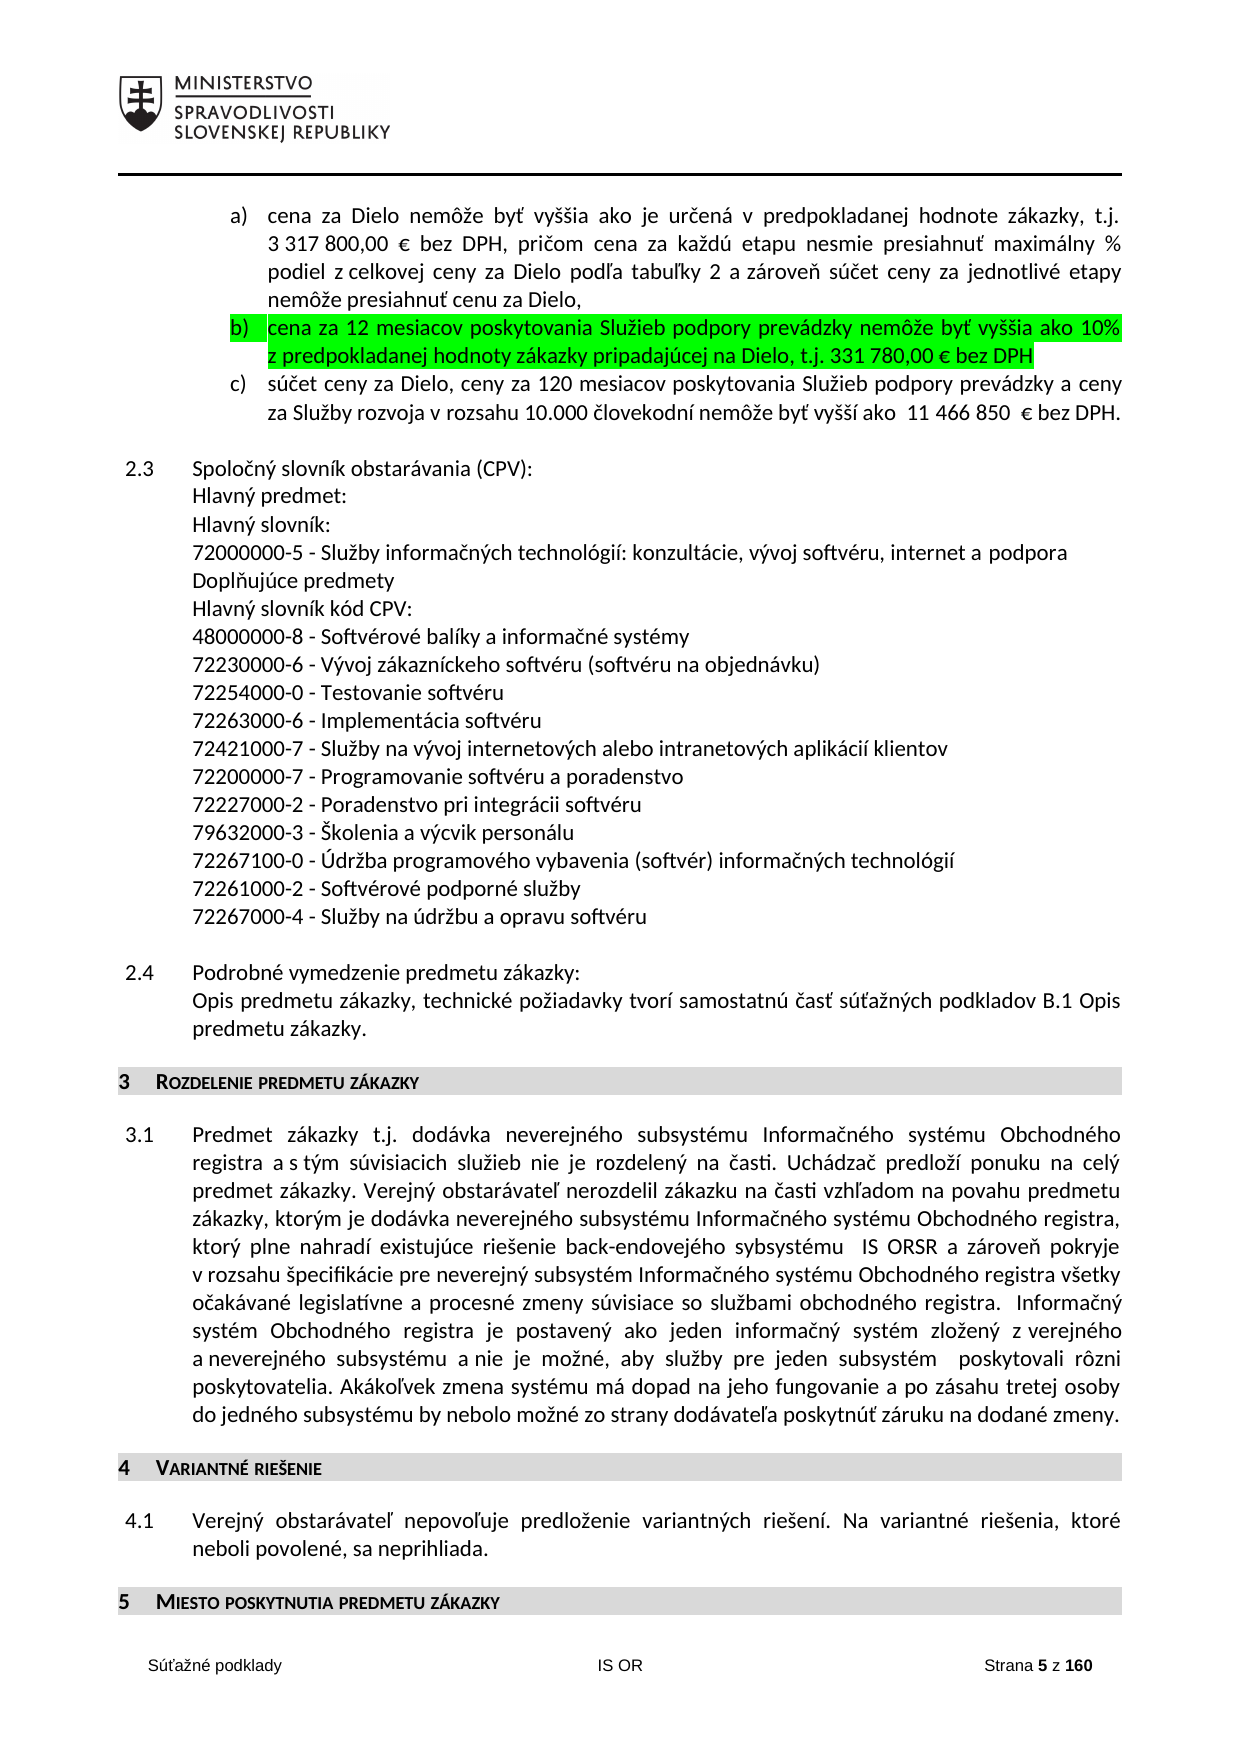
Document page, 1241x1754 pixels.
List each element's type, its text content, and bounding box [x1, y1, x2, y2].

text Doplňujúce predmety [192, 566, 1122, 594]
text 79632000-3 - Školenia a výcvik personálu [192, 818, 1122, 846]
text 72000000-5 - Služby informačných technológií: konzultácie, vývoj softvéru, internet a podpora [192, 538, 1122, 566]
text 72200000-7 - Programovanie softvéru a poradenstvo [192, 762, 1122, 790]
text 72421000-7 - Služby na vývoj internetových alebo intranetových aplikácií klientov [192, 734, 1122, 762]
picture [118, 73, 390, 144]
subtitle Rozdelenie predmetu zákazky [118, 1067, 1122, 1095]
text 72263000-6 - Implementácia softvéru [192, 706, 1122, 734]
text 72267000-4 - Služby na údržbu a opravu softvéru [192, 902, 1122, 930]
list cena za 12 mesiacov poskytovania Služieb podpory prevádzky nemôže byť vyššia ako 10% z predpokladanej hodnoty zákazky pripadajúcej na Dielo, t.j. 331 780,00 € bez DPH [230, 313, 1122, 369]
text 72267100-0 - Údržba programového vybavenia (softvér) informačných technológií [192, 846, 1122, 874]
text Hlavný slovník: [192, 510, 1122, 538]
list Predmet zákazky t.j. dodávka neverejného subsystému Informačného systému Obchodného registra a s tým súvisiacich služieb nie je rozdelený na časti. Uchádzač predloží ponuku na celý predmet zákazky. Verejný obstarávateľ nerozdelil zákazku na časti vzhľadom na povahu predmetu zákazky, ktorým je dodávka neverejného subsystému Informačného systému Obchodného registra, ktorý plne nahradí existujúce riešenie back-endovejého sybsystému IS ORSR a zároveň pokryje v rozsahu špecifikácie pre neverejný subsystém Informačného systému Obchodného registra všetky očakávané legislatívne a procesné zmeny súvisiace so službami obchodného registra. Informačný systém Obchodného registra je postavený ako jeden informačný systém zložený z verejného a neverejného subsystému a nie je možné, aby služby pre jeden subsystém poskytovali rôzni poskytovatelia. Akákoľvek zmena systému má dopad na jeho fungovanie a po zásahu tretej osoby do jedného subsystému by nebolo možné zo strany dodávateľa poskytnúť záruku na dodané zmeny. [125, 1120, 1122, 1428]
text 48000000-8 - Softvérové balíky a informačné systémy [192, 622, 1122, 650]
subtitle Miesto poskytnutia predmetu zákazky [118, 1587, 1122, 1615]
list Spoločný slovník obstarávania (CPV): [125, 454, 1122, 482]
list cena za Dielo nemôže byť vyššia ako je určená v predpokladanej hodnote zákazky, t.j. 3 317 800,00 € bez DPH, pričom cena za každú etapu nesmie presiahnuť maximálny % podiel z celkovej ceny za Dielo podľa tabuľky 2 a zároveň súčet ceny za jednotlivé etapy nemôže presiahnuť cenu za Dielo, [230, 201, 1122, 313]
list Verejný obstarávateľ nepovoľuje predloženie variantných riešení. Na variantné riešenia, ktoré neboli povolené, sa neprihliada. [125, 1506, 1122, 1562]
text Hlavný slovník kód CPV: [192, 594, 1122, 622]
text Hlavný predmet: [192, 482, 1122, 510]
list Podrobné vymedzenie predmetu zákazky: [125, 958, 1122, 986]
text 72227000-2 - Poradenstvo pri integrácii softvéru [192, 790, 1122, 818]
text Opis predmetu zákazky, technické požiadavky tvorí samostatnú časť súťažných podkladov B.1 Opis predmetu zákazky. [192, 986, 1122, 1042]
list súčet ceny za Dielo, ceny za 120 mesiacov poskytovania Služieb podpory prevádzky a ceny za Služby rozvoja v rozsahu 10.000 človekodní nemôže byť vyšší ako 11 466 850 € bez DPH. [230, 369, 1122, 426]
text 72261000-2 - Softvérové podporné služby [192, 874, 1122, 902]
text 72254000-0 - Testovanie softvéru [192, 678, 1122, 706]
text 72230000-6 - Vývoj zákazníckeho softvéru (softvéru na objednávku) [192, 650, 1122, 678]
subtitle Variantné riešenie [118, 1453, 1122, 1481]
